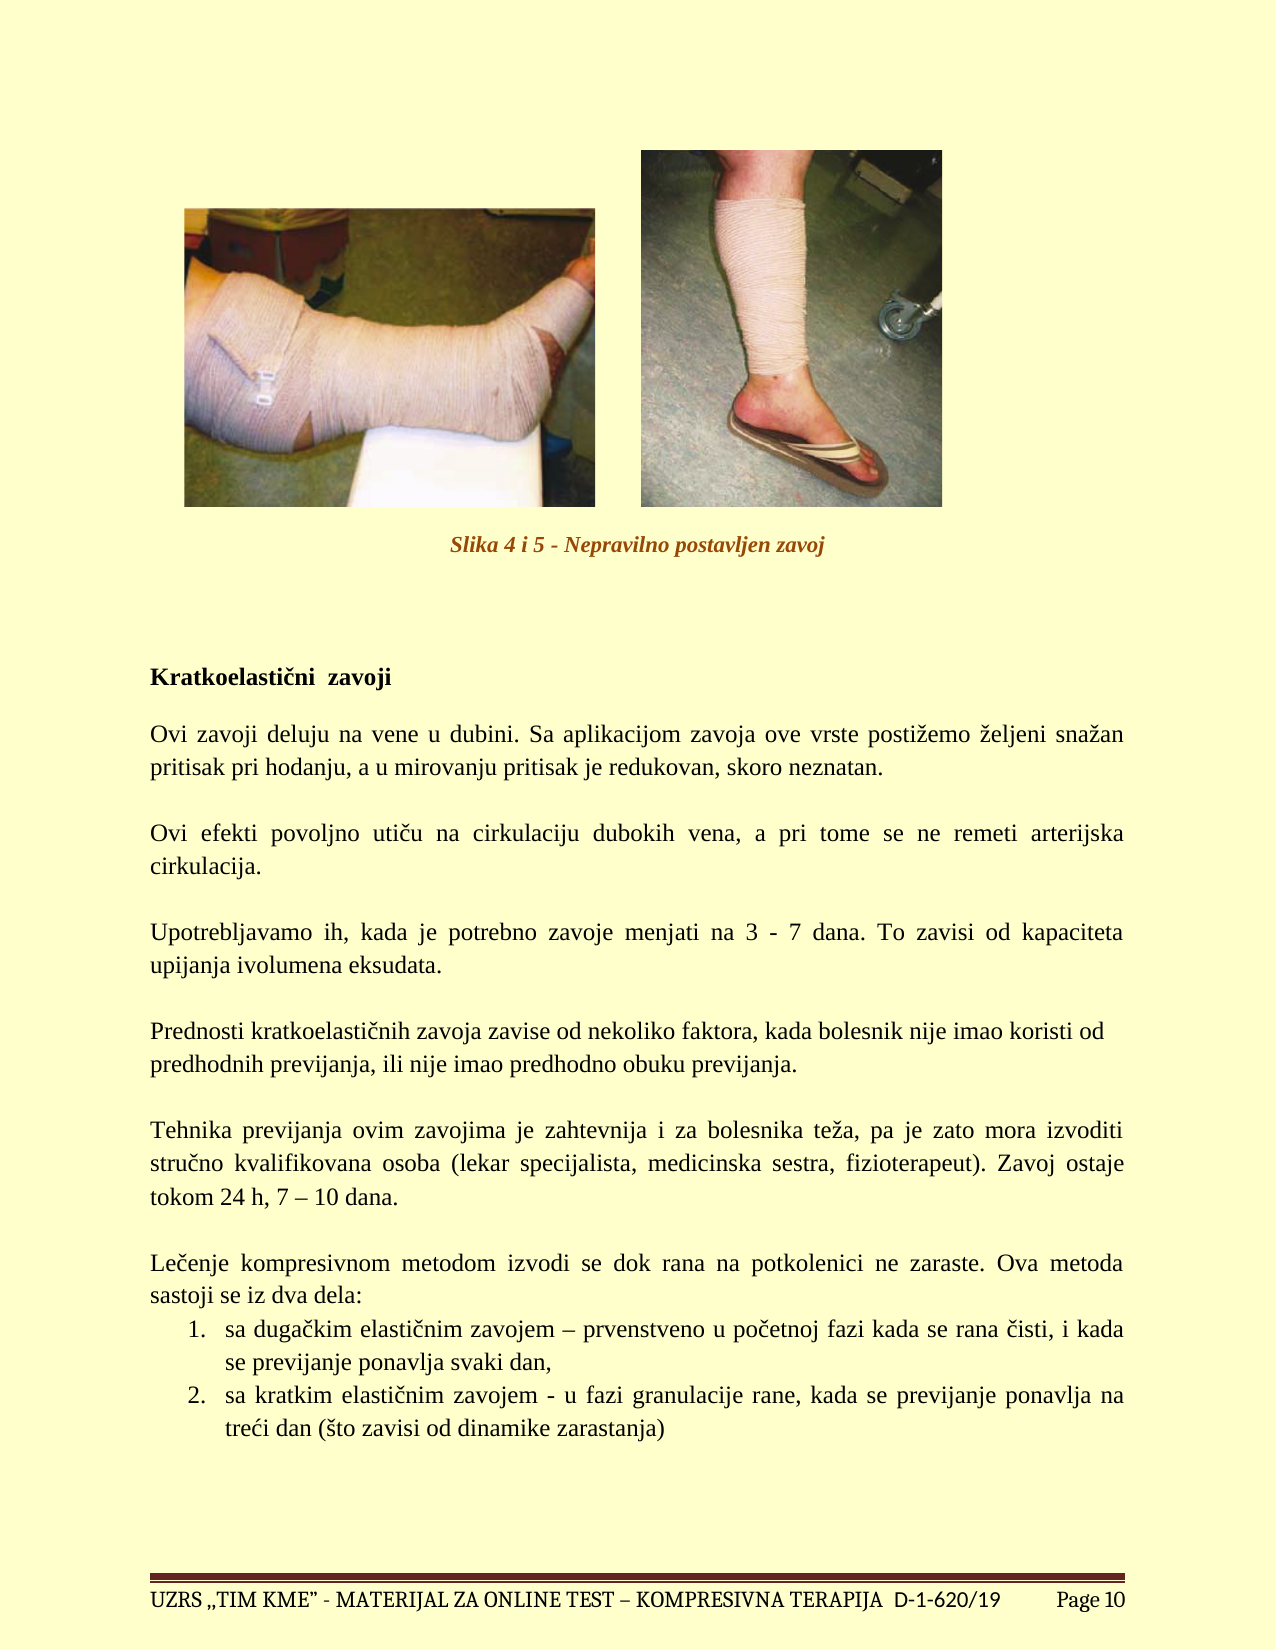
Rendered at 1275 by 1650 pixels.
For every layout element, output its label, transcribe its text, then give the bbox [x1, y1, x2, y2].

text Ovi zavoji deluju na vene u dubini. Sa aplikacijom zavoja ove vrste postižemo željeni snažan pritisak pri hodanju, a u mirovanju pritisak je redukovan, skoro neznatan. [150, 719, 1125, 781]
text Ovi efekti povoljno utiču na cirkulaciju dubokih vena, a pri tome se ne remeti arterijska cirkulacija. [150, 818, 1125, 880]
text Upotrebljavamo ih, kada je potrebno zavoje menjati na 3 - 7 dana. To zavisi od kapaciteta upijanja ivolumena eksudata. [150, 917, 1125, 979]
list sa dugačkim elastičnim zavojem – prvenstveno u početnoj fazi kada se rana čisti, i kada se previjanje ponavlja svaki dan, [187, 1314, 1125, 1375]
list sa kratkim elastičnim zavojem - u fazi granulacije rane, kada se previjanje ponavlja na treći dan (što zavisi od dinamike zarastanja) [187, 1380, 1125, 1441]
text Prednosti kratkoelastičnih zavoja zavise od nekoliko faktora, kada bolesnik nije imao koristi od [150, 1016, 1125, 1045]
text Slika 4 i 5 - Nepravilno postavljen zavoj [150, 531, 1125, 557]
text Kratkoelastični zavoji [150, 662, 1125, 691]
text Lečenje kompresivnom metodom izvodi se dok rana na potkolenici ne zaraste. Ova metoda sastoji se iz dva dela: [150, 1248, 1125, 1309]
text Tehnika previjanja ovim zavojima je zahtevnija i za bolesnika teža, pa je zato mora izvoditi stručno kvalifikovana osoba (lekar specijalista, medicinska sestra, fizioterapeut). Zavoj ostaje tokom 24 h, 7 – 10 dana. [150, 1116, 1125, 1210]
text predhodnih previjanja, ili nije imao predhodno obuku previjanja. [150, 1049, 1125, 1078]
